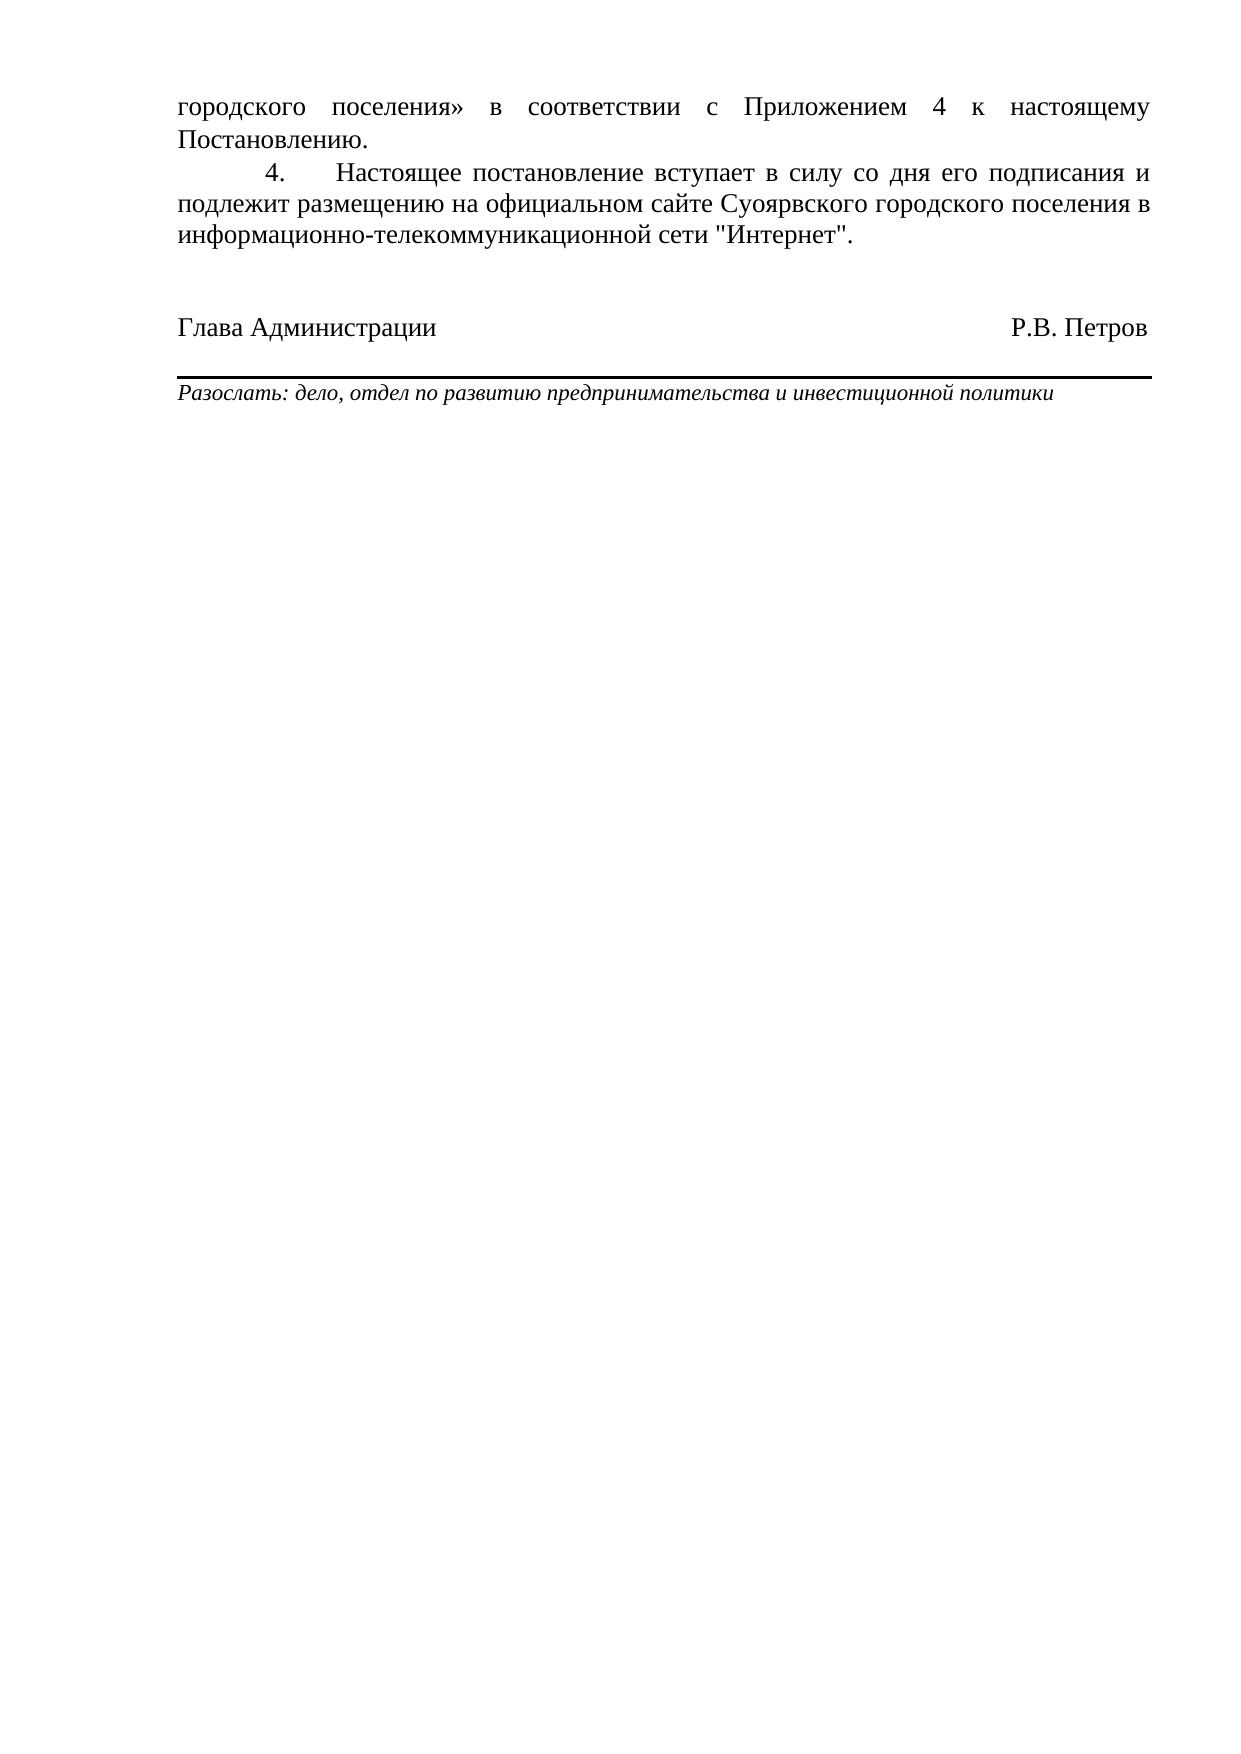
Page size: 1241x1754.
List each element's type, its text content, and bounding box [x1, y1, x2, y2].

text Глава Администрации Р.В. Петров [177, 311, 1152, 343]
text 4. Настоящее постановление вступает в силу со дня его подписания и подлежит размещению на официальном сайте Суоярвского городского поселения в информационно-телекоммуникационной сети "Интернет". [177, 156, 1152, 249]
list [177, 89, 1152, 156]
text Разослать: дело, отдел по развитию предпринимательства и инвестиционной политики [177, 379, 1152, 405]
